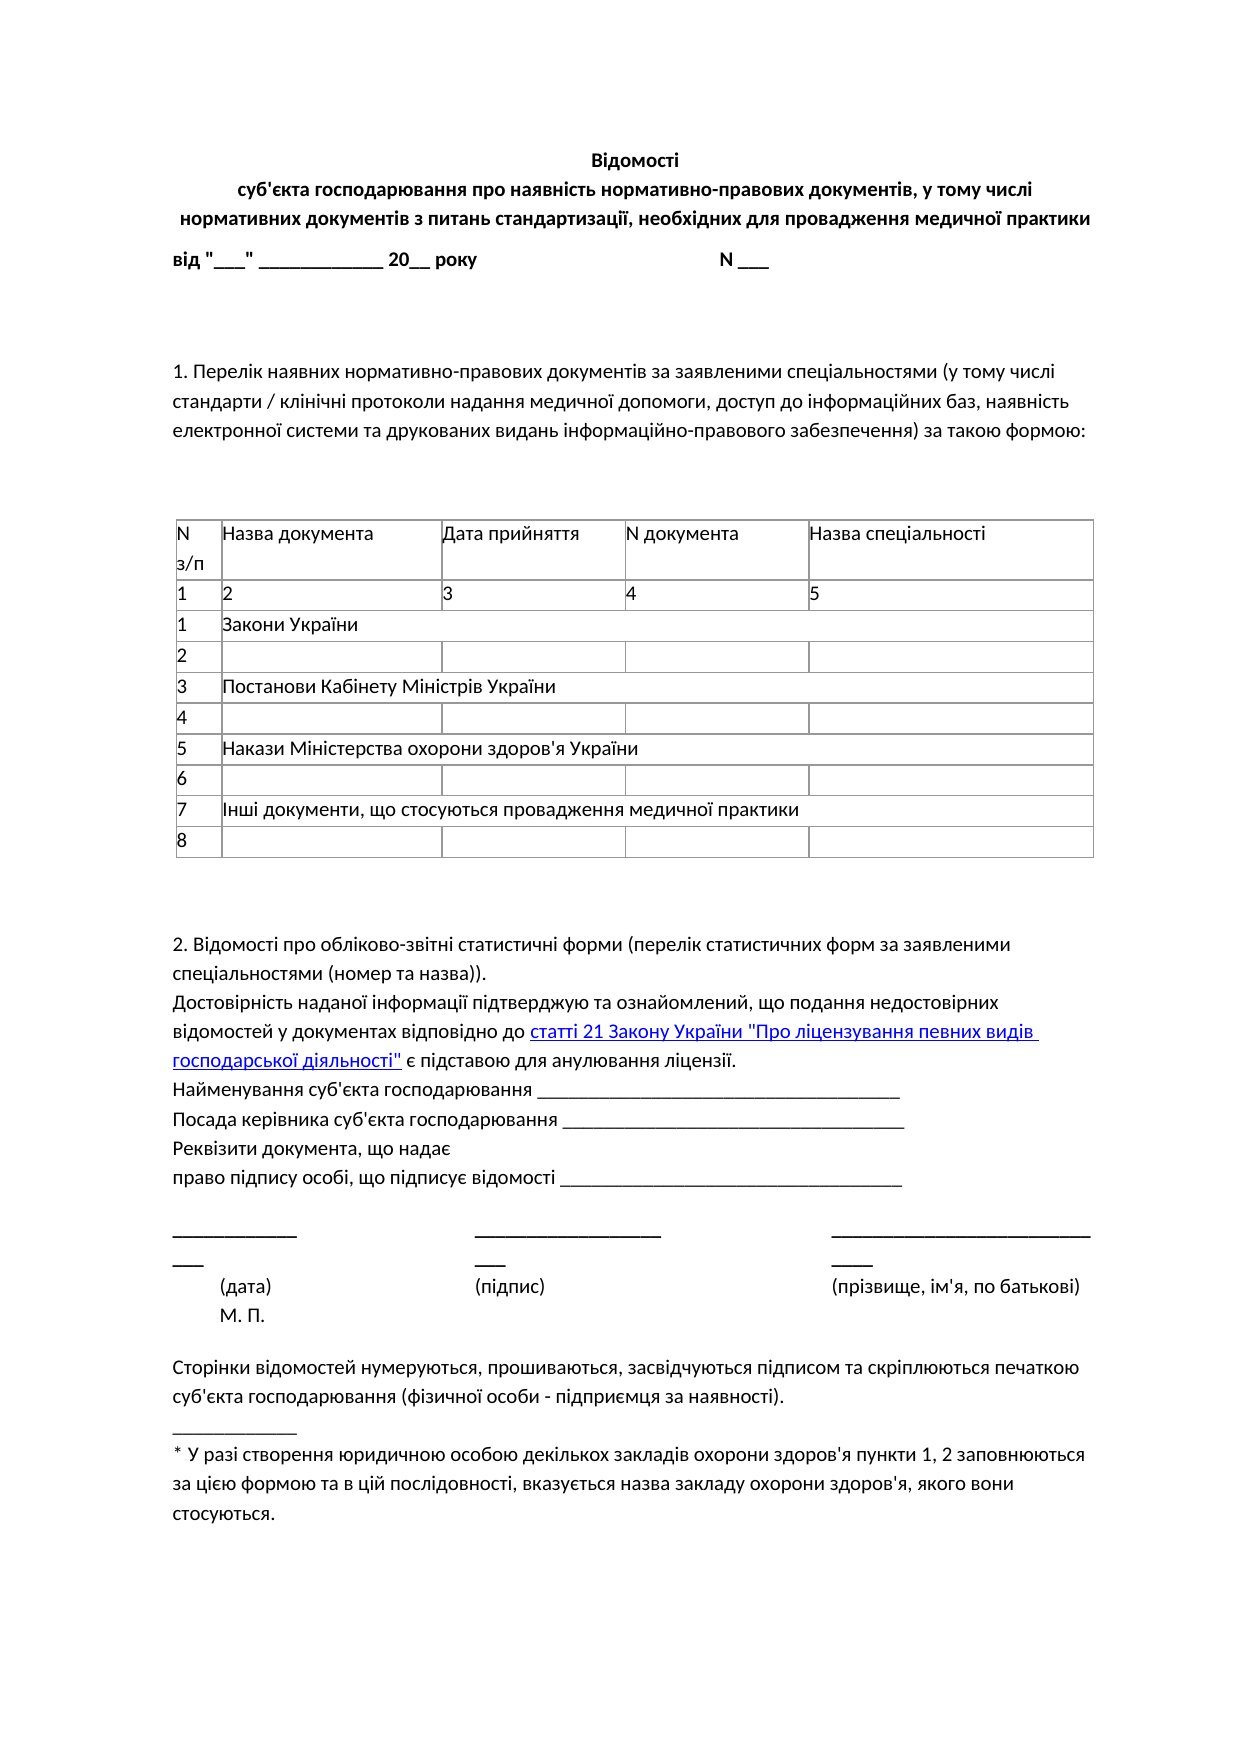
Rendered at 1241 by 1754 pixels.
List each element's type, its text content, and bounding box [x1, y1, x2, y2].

table_cell [626, 827, 808, 856]
table_cell [443, 642, 625, 671]
table_cell 1 [177, 581, 221, 610]
table_cell 8 [177, 827, 221, 856]
table_cell 5 [177, 735, 221, 764]
table_cell [223, 642, 441, 671]
table_cell [626, 704, 808, 733]
table_cell Закони України [223, 611, 1093, 641]
table_header Назва документа [223, 521, 441, 579]
table_cell _______________ (дата) М. П. [88, 1204, 390, 1343]
table_cell [626, 766, 808, 795]
table_cell 1 [177, 611, 221, 641]
table_cell [443, 766, 625, 795]
table_cell Сторінки відомостей нумеруються, прошиваються, засвідчуються підписом та скріплюються печаткою суб'єкта господарювання (фізичної особи - підприємця за наявності). ____________ * У разі створення юридичною особою декількох закладів охорони здоров'я пункти 1, 2 заповнюються за цією формою та в цій послідовності, вказується назва закладу охорони здоров'я, якого вони стосуються. [88, 1343, 1182, 1540]
table_cell [223, 704, 441, 733]
table_cell [810, 642, 1093, 671]
table_cell 2 [177, 642, 221, 671]
table_cell Постанови Кабінету Міністрів України [223, 673, 1093, 702]
table_header Дата прийняття [443, 521, 625, 579]
table_cell 3 [177, 673, 221, 702]
table_header 1. Перелік наявних нормативно-правових документів за заявленими спеціальностями (у тому числі стандарти / клінічні протоколи надання медичної допомоги, доступ до інформаційних баз, наявність електронної системи та друкованих видань інформаційно-правового забезпечення) за такою формою: [88, 348, 1182, 457]
table_cell Інші документи, що стосуються провадження медичної практики [223, 796, 1093, 826]
table_cell 4 [626, 581, 808, 610]
text Відомості суб'єкта господарювання про наявність нормативно-правових документів, у тому числі нормативних документів з питань стандартизації, необхідних для провадження медичної практики [177, 147, 1093, 231]
table_cell [443, 704, 625, 733]
table_cell [810, 704, 1093, 733]
table_cell 4 [177, 704, 221, 733]
table_cell [443, 827, 625, 856]
table_cell [223, 766, 441, 795]
table_cell [626, 642, 808, 671]
table_cell _____________________________ (прізвище, ім'я, по батькові) [747, 1204, 1182, 1343]
table_header N документа [626, 521, 808, 579]
table_cell 5 [810, 581, 1093, 610]
table_header від "___" ____________ 20__ року [88, 235, 635, 286]
table_cell 7 [177, 796, 221, 826]
table_header 2. Відомості про обліково-звітні статистичні форми (перелік статистичних форм за заявленими спеціальностями (номер та назва)). Достовірність наданої інформації підтверджую та ознайомлений, що подання недостовірних відомостей у документах відповідно до статті 21 Закону України "Про ліцензування певних видів господарської діяльності" є підставою для анулювання ліцензії. Найменування суб'єкта господарювання ___________________________________ Посада керівника суб'єкта господарювання _________________________________ Реквізити документа, що надає право підпису особі, що підписує відомості _________________________________ [88, 920, 1182, 1204]
table_cell 2 [223, 581, 441, 610]
table_cell [223, 827, 441, 856]
table_cell [810, 766, 1093, 795]
table_cell Накази Міністерства охорони здоров'я України [223, 735, 1093, 764]
table_header Назва спеціальності [810, 521, 1093, 579]
table_cell [810, 827, 1093, 856]
table_header N ___ [635, 235, 1182, 286]
table_header N з/п [177, 521, 221, 579]
table_cell 3 [443, 581, 625, 610]
table_cell _____________________ (підпис) [390, 1204, 747, 1343]
table_cell 6 [177, 766, 221, 795]
